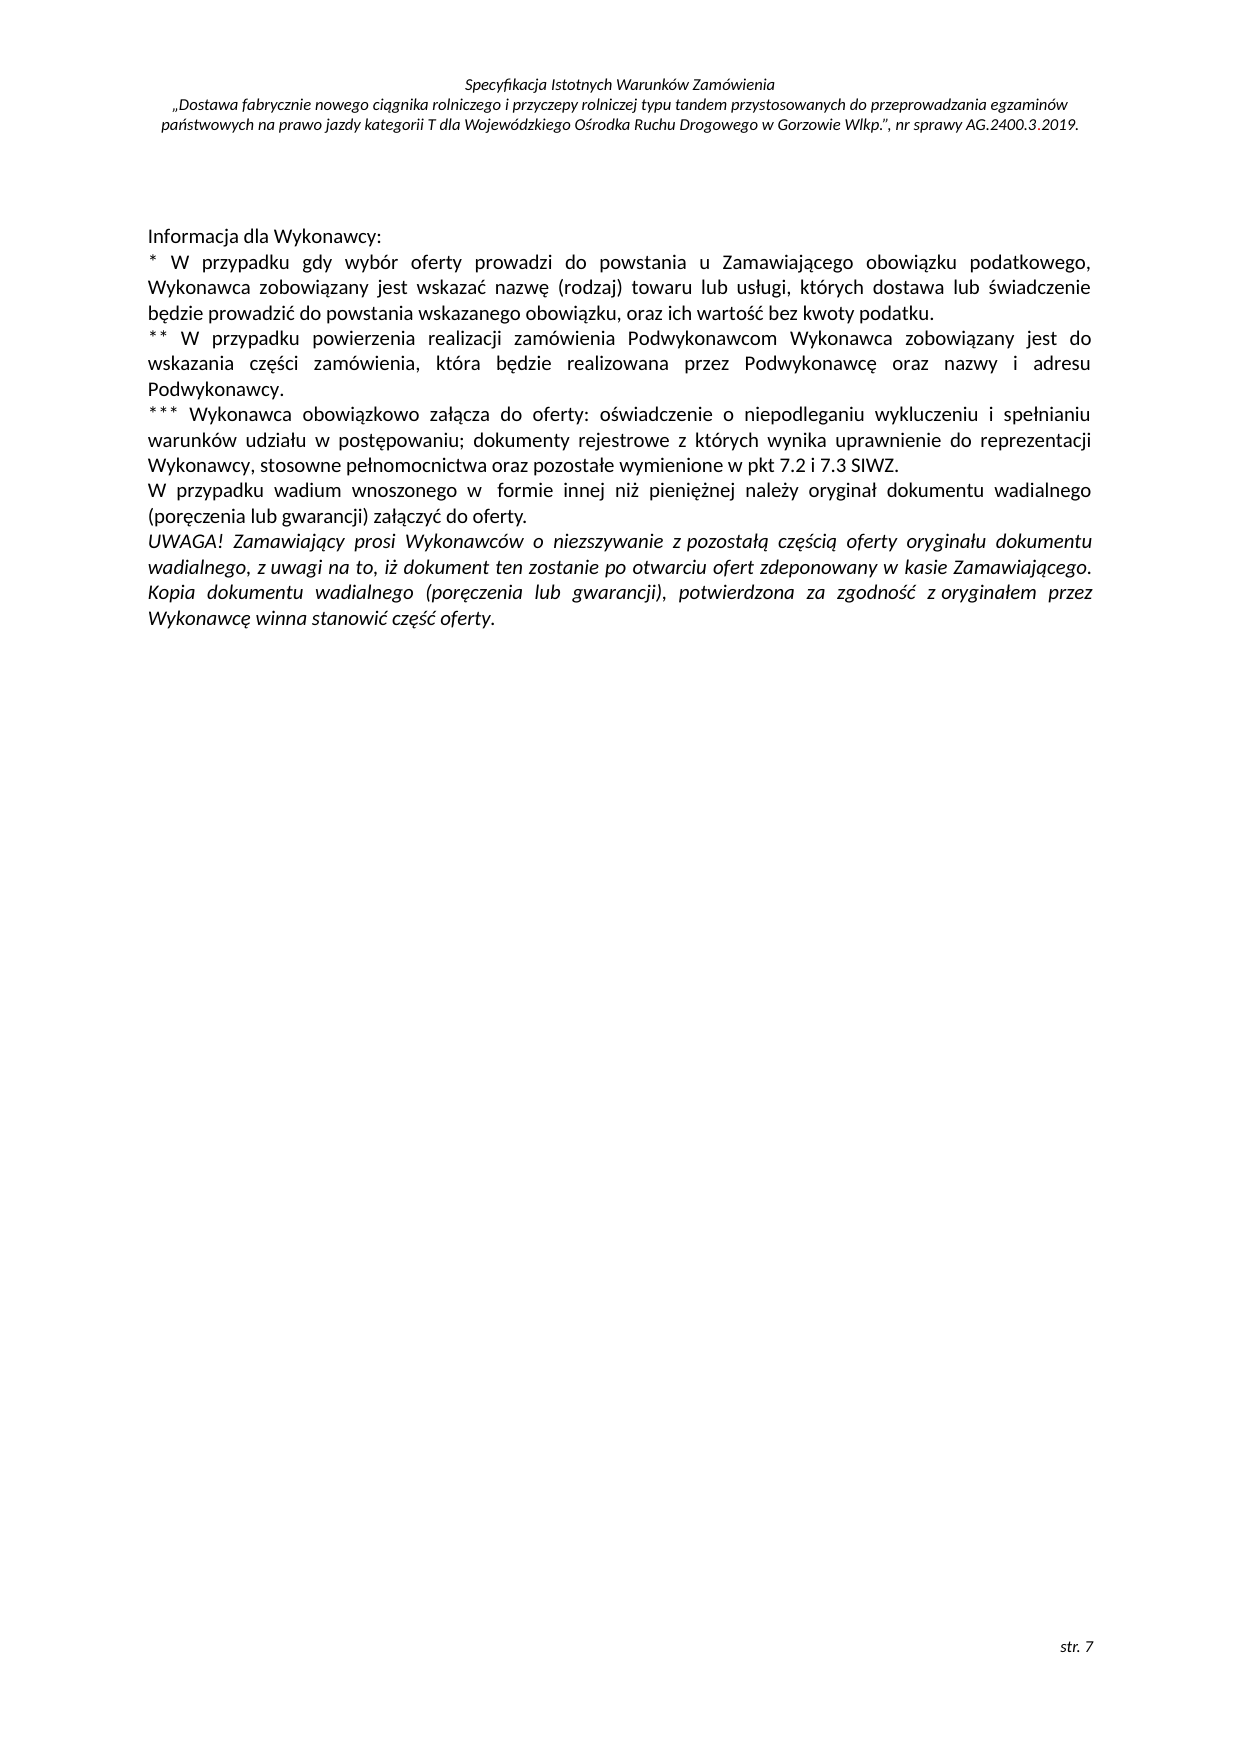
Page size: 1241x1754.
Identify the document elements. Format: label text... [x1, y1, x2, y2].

text *** Wykonawca obowiązkowo załącza do oferty: oświadczenie o niepodleganiu wykluczeniu i spełnianiu warunków udziału w postępowaniu; dokumenty rejestrowe z których wynika uprawnienie do reprezentacji Wykonawcy, stosowne pełnomocnictwa oraz pozostałe wymienione w pkt 7.2 i 7.3 SIWZ. [148, 401, 1093, 478]
text Informacja dla Wykonawcy: [148, 223, 1093, 249]
text W przypadku wadium wnoszonego w formie innej niż pieniężnej należy oryginał dokumentu wadialnego (poręczenia lub gwarancji) załączyć do oferty. [148, 478, 1093, 528]
text ** W przypadku powierzenia realizacji zamówienia Podwykonawcom Wykonawca zobowiązany jest do wskazania części zamówienia, która będzie realizowana przez Podwykonawcę oraz nazwy i adresu Podwykonawcy. [148, 325, 1093, 401]
text * W przypadku gdy wybór oferty prowadzi do powstania u Zamawiającego obowiązku podatkowego, Wykonawca zobowiązany jest wskazać nazwę (rodzaj) towaru lub usługi, których dostawa lub świadczenie będzie prowadzić do powstania wskazanego obowiązku, oraz ich wartość bez kwoty podatku. [148, 249, 1093, 325]
text UWAGA! Zamawiający prosi Wykonawców o niezszywanie z pozostałą częścią oferty oryginału dokumentu wadialnego, z uwagi na to, iż dokument ten zostanie po otwarciu ofert zdeponowany w kasie Zamawiającego. Kopia dokumentu wadialnego (poręczenia lub gwarancji), potwierdzona za zgodność z oryginałem przez Wykonawcę winna stanowić część oferty. [148, 528, 1093, 630]
